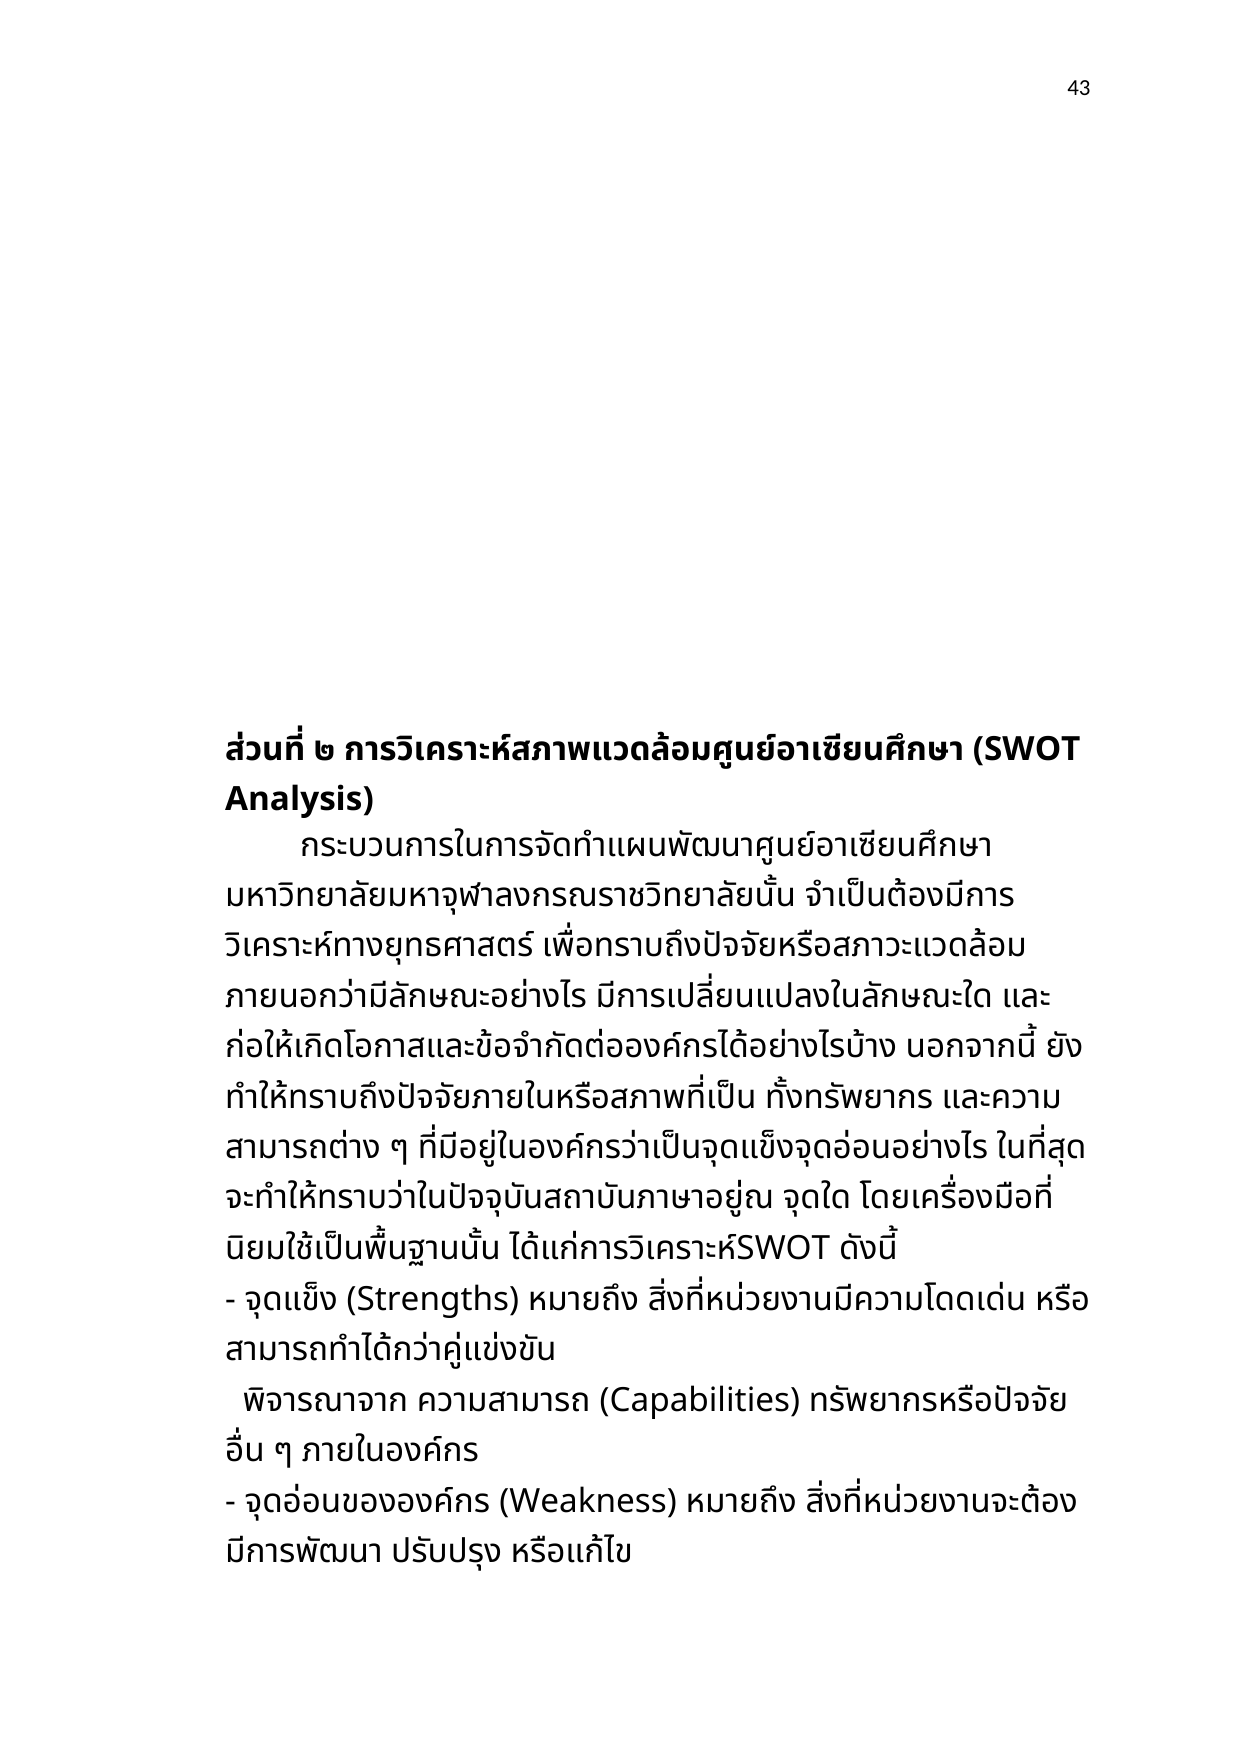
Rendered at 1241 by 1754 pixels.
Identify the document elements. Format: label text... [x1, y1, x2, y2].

text - จุดอ่อนขององค์กร (Weakness) หมายถึง สิ่งที่หน่วยงานจะต้องมีการพัฒนา ปรับปรุง หรือแก้ไข [225, 1477, 1090, 1578]
text - จุดแข็ง (Strengths) หมายถึง สิ่งที่หน่วยงานมีความโดดเด่น หรือสามารถทำได้กว่าคู่แข่งขัน [225, 1274, 1090, 1376]
text ส่วนที่ ๒ การวิเคราะห์สภาพแวดล้อมศูนย์อาเซียนศึกษา (SWOT Analysis) [225, 724, 1090, 821]
text พิจารณาจาก ความสามารถ (Capabilities) ทรัพยากรหรือปัจจัยอื่น ๆ ภายในองค์กร [225, 1376, 1090, 1477]
text กระบวนการในการจัดทำแผนพัฒนาศูนย์อาเซียนศึกษามหาวิทยาลัยมหาจุฬาลงกรณราชวิทยาลัยนั้น จำเป็นต้องมีการวิเคราะห์ทางยุทธศาสตร์ เพื่อทราบถึงปัจจัยหรือสภาวะแวดล้อมภายนอกว่ามีลักษณะอย่างไร มีการเปลี่ยนแปลงในลักษณะใด และก่อให้เกิดโอกาสและข้อจำกัดต่อองค์กรได้อย่างไรบ้าง นอกจากนี้ ยังทำให้ทราบถึงปัจจัยภายในหรือสภาพที่เป็น ทั้งทรัพยากร และความสามารถต่าง ๆ ที่มีอยู่ในองค์กรว่าเป็นจุดแข็งจุดอ่อนอย่างไร ในที่สุดจะทำให้ทราบว่าในปัจจุบันสถาบันภาษาอยู่ณ จุดใด โดยเครื่องมือที่นิยมใช้เป็นพื้นฐานนั้น ได้แก่การวิเคราะห์SWOT ดังนี้ [225, 821, 1090, 1274]
